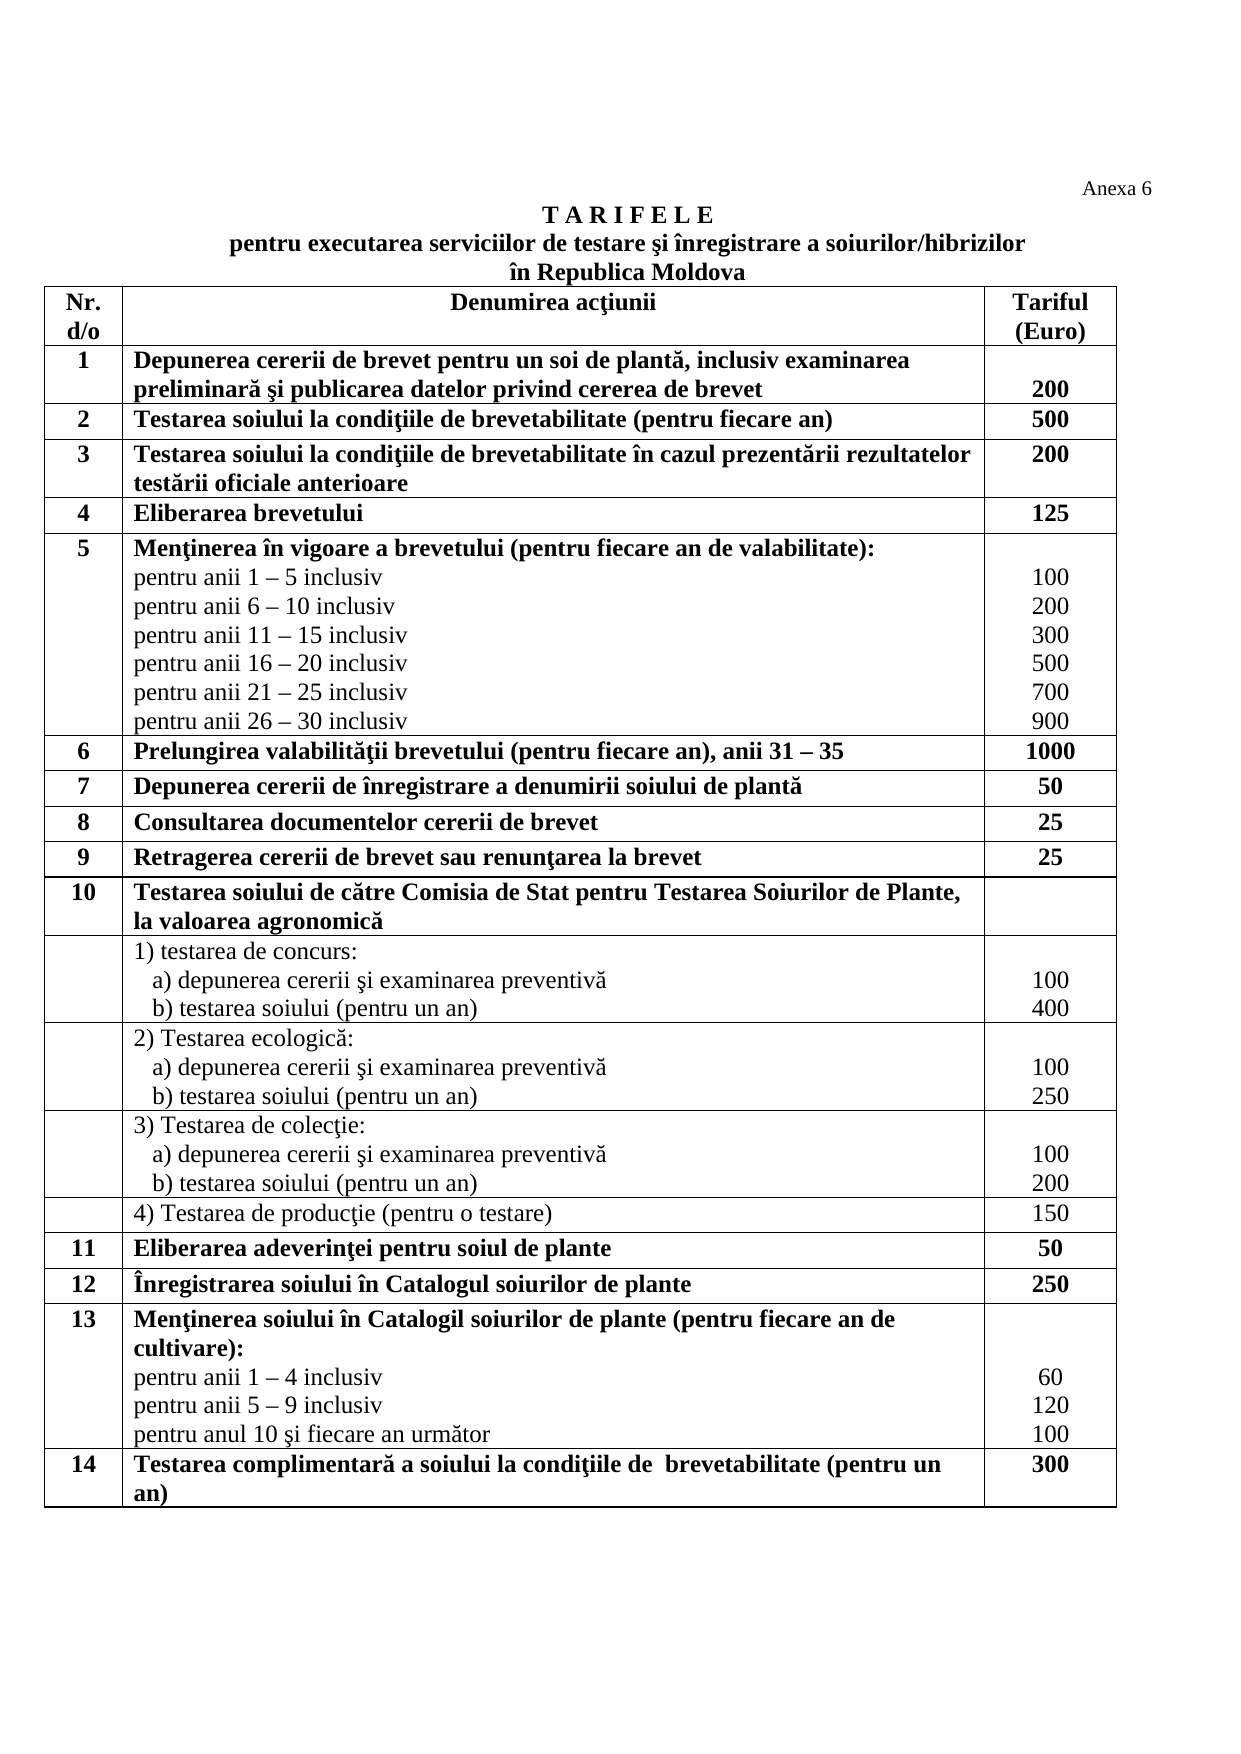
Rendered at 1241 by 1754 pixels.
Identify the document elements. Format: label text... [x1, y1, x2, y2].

table_cell 10 [45, 878, 122, 935]
table_cell [985, 878, 1116, 935]
table_cell [45, 1198, 122, 1232]
table_cell 2 [45, 404, 122, 438]
table_cell 50 [985, 1233, 1116, 1268]
table_cell 25 [985, 807, 1116, 841]
table_header Tariful (Euro) [985, 287, 1116, 344]
table_cell 200 [985, 440, 1116, 497]
table_cell 5 [45, 534, 122, 735]
table_header Nr. d/o [45, 287, 122, 344]
table_cell 3 [45, 440, 122, 497]
table_cell Menţinerea soiului în Catalogil soiurilor de plante (pentru fiecare an de cultivare): pentru anii 1 – 4 inclusiv pentru anii 5 – 9 inclusiv pentru anul 10 şi fiecare an următor [123, 1304, 984, 1448]
table_cell 500 [985, 404, 1116, 438]
table_cell Menţinerea în vigoare a brevetului (pentru fiecare an de valabilitate): pentru anii 1 – 5 inclusiv pentru anii 6 – 10 inclusiv pentru anii 11 – 15 inclusiv pentru anii 16 – 20 inclusiv pentru anii 21 – 25 inclusiv pentru anii 26 – 30 inclusiv [123, 534, 984, 735]
table_cell 14 [45, 1449, 122, 1506]
table_cell 100 200 300 500 700 900 [985, 534, 1116, 735]
table_cell 50 [985, 771, 1116, 806]
table_cell 9 [45, 842, 122, 876]
table_cell 100 200 [985, 1111, 1116, 1197]
table_cell 25 [985, 842, 1116, 876]
text pentru executarea serviciilor de testare şi înregistrare a soiurilor/hibrizilor [103, 228, 1152, 257]
text Anexa 6 [103, 176, 1152, 200]
table_cell Prelungirea valabilităţii brevetului (pentru fiecare an), anii 31 – 35 [123, 736, 984, 770]
table_cell Testarea complimentară a soiului la condiţiile de brevetabilitate (pentru un an) [123, 1449, 984, 1506]
table_cell 4) Testarea de producţie (pentru o testare) [123, 1198, 984, 1232]
table_cell 11 [45, 1233, 122, 1268]
table_cell 3) Testarea de colecţie: a) depunerea cererii şi examinarea preventivă b) testarea soiului (pentru un an) [123, 1111, 984, 1197]
table_cell 1000 [985, 736, 1116, 770]
table_cell [45, 936, 122, 1022]
table_cell 4 [45, 498, 122, 532]
table_cell 12 [45, 1269, 122, 1303]
table_cell 250 [985, 1269, 1116, 1303]
text în Republica Moldova [103, 257, 1152, 286]
table_cell Retragerea cererii de brevet sau renunţarea la brevet [123, 842, 984, 876]
table_cell 1) testarea de concurs: a) depunerea cererii şi examinarea preventivă b) testarea soiului (pentru un an) [123, 936, 984, 1022]
table_cell 100 400 [985, 936, 1116, 1022]
table_cell [45, 1111, 122, 1197]
table_cell 1 [45, 346, 122, 403]
table_cell [45, 1023, 122, 1109]
table_cell 200 [985, 346, 1116, 403]
table_cell 60 120 100 [985, 1304, 1116, 1448]
text T A R I F E L E [103, 200, 1152, 228]
table_cell Depunerea cererii de înregistrare a denumirii soiului de plantă [123, 771, 984, 806]
table_cell 13 [45, 1304, 122, 1448]
table_header Denumirea acţiunii [123, 287, 984, 344]
table_cell Depunerea cererii de brevet pentru un soi de plantă, inclusiv examinarea preliminară şi publicarea datelor privind cererea de brevet [123, 346, 984, 403]
table_cell 125 [985, 498, 1116, 532]
table_cell 8 [45, 807, 122, 841]
table_cell 150 [985, 1198, 1116, 1232]
table_cell 100 250 [985, 1023, 1116, 1109]
table_cell Testarea soiului la condiţiile de brevetabilitate în cazul prezentării rezultatelor testării oficiale anterioare [123, 440, 984, 497]
table_cell Consultarea documentelor cererii de brevet [123, 807, 984, 841]
table_cell Testarea soiului de către Comisia de Stat pentru Testarea Soiurilor de Plante, la valoarea agronomică [123, 878, 984, 935]
table_cell Testarea soiului la condiţiile de brevetabilitate (pentru fiecare an) [123, 404, 984, 438]
table_cell 6 [45, 736, 122, 770]
table_cell 2) Testarea ecologică: a) depunerea cererii şi examinarea preventivă b) testarea soiului (pentru un an) [123, 1023, 984, 1109]
table_cell Eliberarea adeverinţei pentru soiul de plante [123, 1233, 984, 1268]
table_cell 300 [985, 1449, 1116, 1506]
table_cell Eliberarea brevetului [123, 498, 984, 532]
table_cell 7 [45, 771, 122, 806]
table_cell Înregistrarea soiului în Catalogul soiurilor de plante [123, 1269, 984, 1303]
